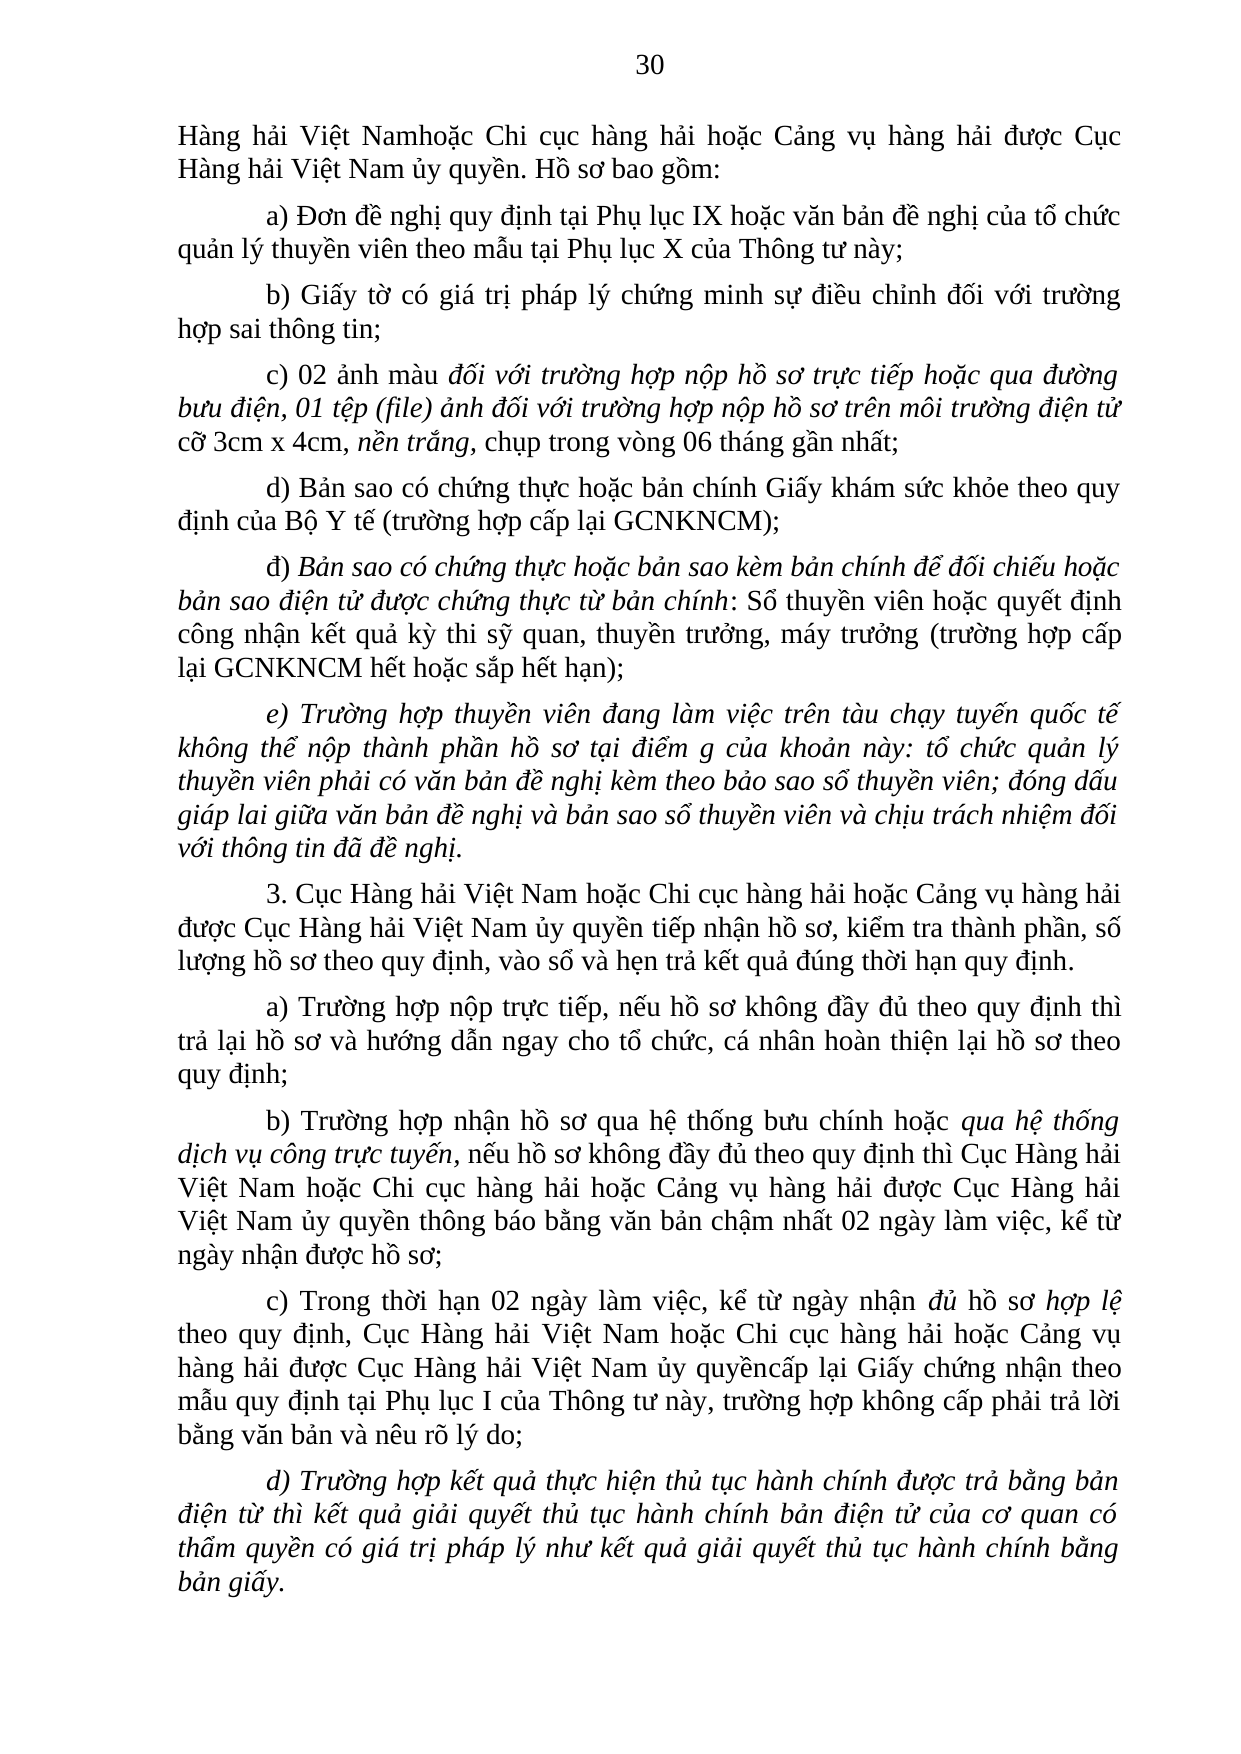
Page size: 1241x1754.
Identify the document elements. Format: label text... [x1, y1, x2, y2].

text a) Đơn đề nghị quy định tại Phụ lục IX hoặc văn bản đề nghị của tổ chức quản lý thuyền viên theo mẫu tại Phụ lục X của Thông tư này; [177, 198, 1122, 265]
text d) Bản sao có chứng thực hoặc bản chính Giấy khám sức khỏe theo quy định của Bộ Y tế (trường hợp cấp lại GCNKNCM); [177, 470, 1122, 537]
text d) Trường hợp kết quả thực hiện thủ tục hành chính được trả bằng bản điện từ thì kết quả giải quyết thủ tục hành chính bản điện tử của cơ quan có thẩm quyền có giá trị pháp lý như kết quả giải quyết thủ tục hành chính bằng bản giấy. [177, 1463, 1122, 1597]
text c) Trong thời hạn 02 ngày làm việc, kể từ ngày nhận đủ hồ sơ hợp lệ theo quy định, Cục Hàng hải Việt Nam hoặc Chi cục hàng hải hoặc Cảng vụ hàng hải được Cục Hàng hải Việt Nam ủy quyềncấp lại Giấy chứng nhận theo mẫu quy định tại Phụ lục I của Thông tư này, trường hợp không cấp phải trả lời bằng văn bản và nêu rõ lý do; [177, 1283, 1122, 1451]
text e) Trường hợp thuyền viên đang làm việc trên tàu chạy tuyến quốc tế không thể nộp thành phần hồ sơ tại điểm g của khoản này: tổ chức quản lý thuyền viên phải có văn bản đề nghị kèm theo bảo sao sổ thuyền viên; đóng dấu giáp lai giữa văn bản đề nghị và bản sao sổ thuyền viên và chịu trách nhiệm đối với thông tin đã đề nghị. [177, 696, 1122, 864]
text b) Giấy tờ có giá trị pháp lý chứng minh sự điều chỉnh đối với trường hợp sai thông tin; [177, 277, 1122, 344]
text đ) Bản sao có chứng thực hoặc bản sao kèm bản chính để đối chiếu hoặc bản sao điện tử được chứng thực từ bản chính: Sổ thuyền viên hoặc quyết định công nhận kết quả kỳ thi sỹ quan, thuyền trưởng, máy trưởng (trường hợp cấp lại GCNKNCM hết hoặc sắp hết hạn); [177, 549, 1122, 684]
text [177, 118, 1122, 185]
text 3. Cục Hàng hải Việt Nam hoặc Chi cục hàng hải hoặc Cảng vụ hàng hải được Cục Hàng hải Việt Nam ủy quyền tiếp nhận hồ sơ, kiểm tra thành phần, số lượng hồ sơ theo quy định, vào sổ và hẹn trả kết quả đúng thời hạn quy định. [177, 876, 1122, 977]
text c) 02 ảnh màu đối với trường hợp nộp hồ sơ trực tiếp hoặc qua đường bưu điện, 01 tệp (file) ảnh đối với trường hợp nộp hồ sơ trên môi trường điện tử cỡ 3cm x 4cm, nền trắng, chụp trong vòng 06 tháng gần nhất; [177, 357, 1122, 457]
text a) Trường hợp nộp trực tiếp, nếu hồ sơ không đầy đủ theo quy định thì trả lại hồ sơ và hướng dẫn ngay cho tổ chức, cá nhân hoàn thiện lại hồ sơ theo quy định; [177, 989, 1122, 1090]
text b) Trường hợp nhận hồ sơ qua hệ thống bưu chính hoặc qua hệ thống dịch vụ công trực tuyến, nếu hồ sơ không đầy đủ theo quy định thì Cục Hàng hải Việt Nam hoặc Chi cục hàng hải hoặc Cảng vụ hàng hải được Cục Hàng hải Việt Nam ủy quyền thông báo bằng văn bản chậm nhất 02 ngày làm việc, kể từ ngày nhận được hồ sơ; [177, 1103, 1122, 1270]
